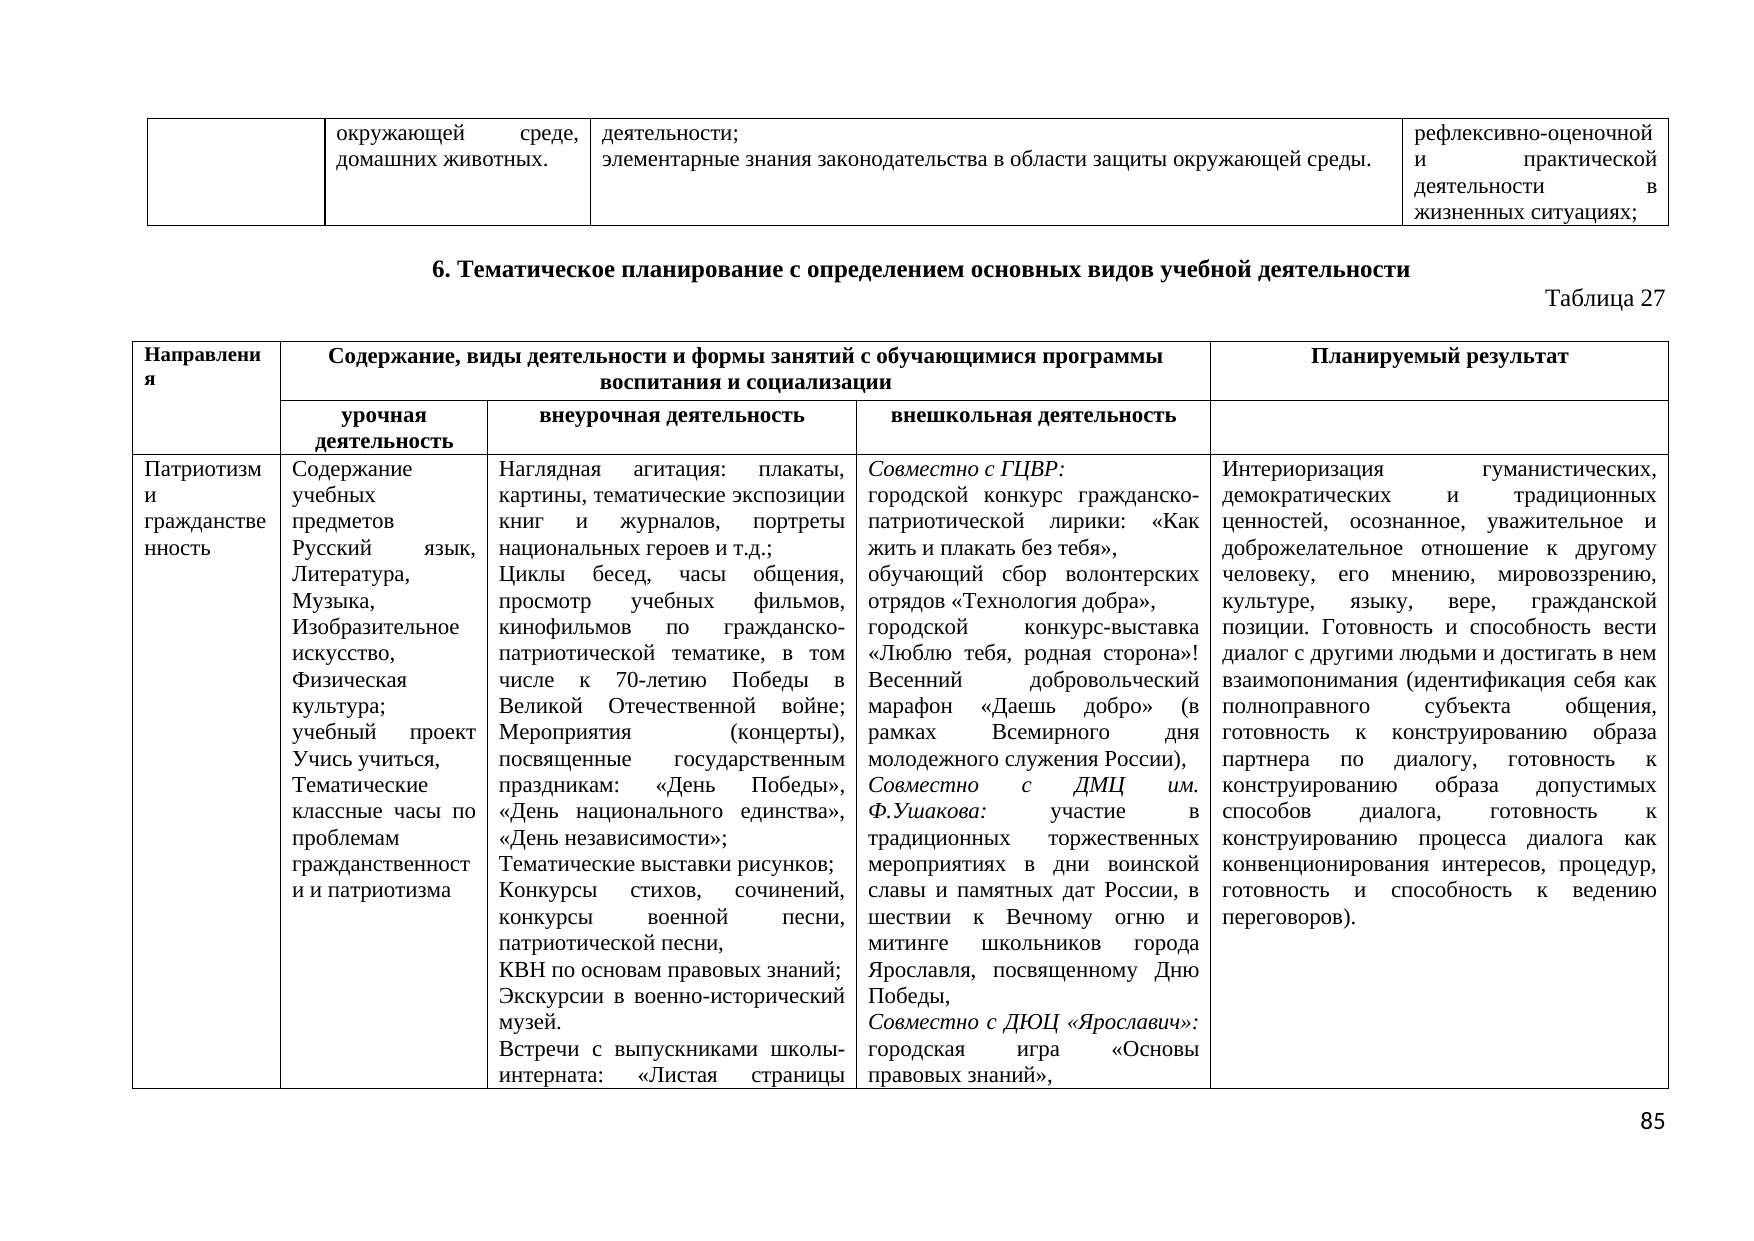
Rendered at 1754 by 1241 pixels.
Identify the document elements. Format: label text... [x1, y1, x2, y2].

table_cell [281, 455, 487, 1087]
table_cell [1403, 119, 1668, 224]
table_cell внешкольная деятельность [857, 401, 1210, 454]
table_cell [591, 119, 1402, 224]
text 6. Тематическое планирование с определением основных видов учебной деятельности [177, 254, 1665, 283]
table_header Направления [133, 342, 280, 454]
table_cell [1211, 455, 1668, 1087]
table_cell [1211, 401, 1668, 454]
table_header Содержание, виды деятельности и формы занятий с обучающимися программы воспитания и социализации [281, 342, 1210, 400]
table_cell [326, 119, 590, 224]
text Таблица 27 [177, 283, 1665, 312]
table_cell урочная деятельность [281, 401, 487, 454]
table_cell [488, 455, 856, 1087]
table_header Планируемый результат [1211, 342, 1668, 400]
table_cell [148, 119, 324, 224]
table_cell внеурочная деятельность [488, 401, 856, 454]
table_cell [857, 455, 1210, 1087]
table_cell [133, 455, 280, 1087]
